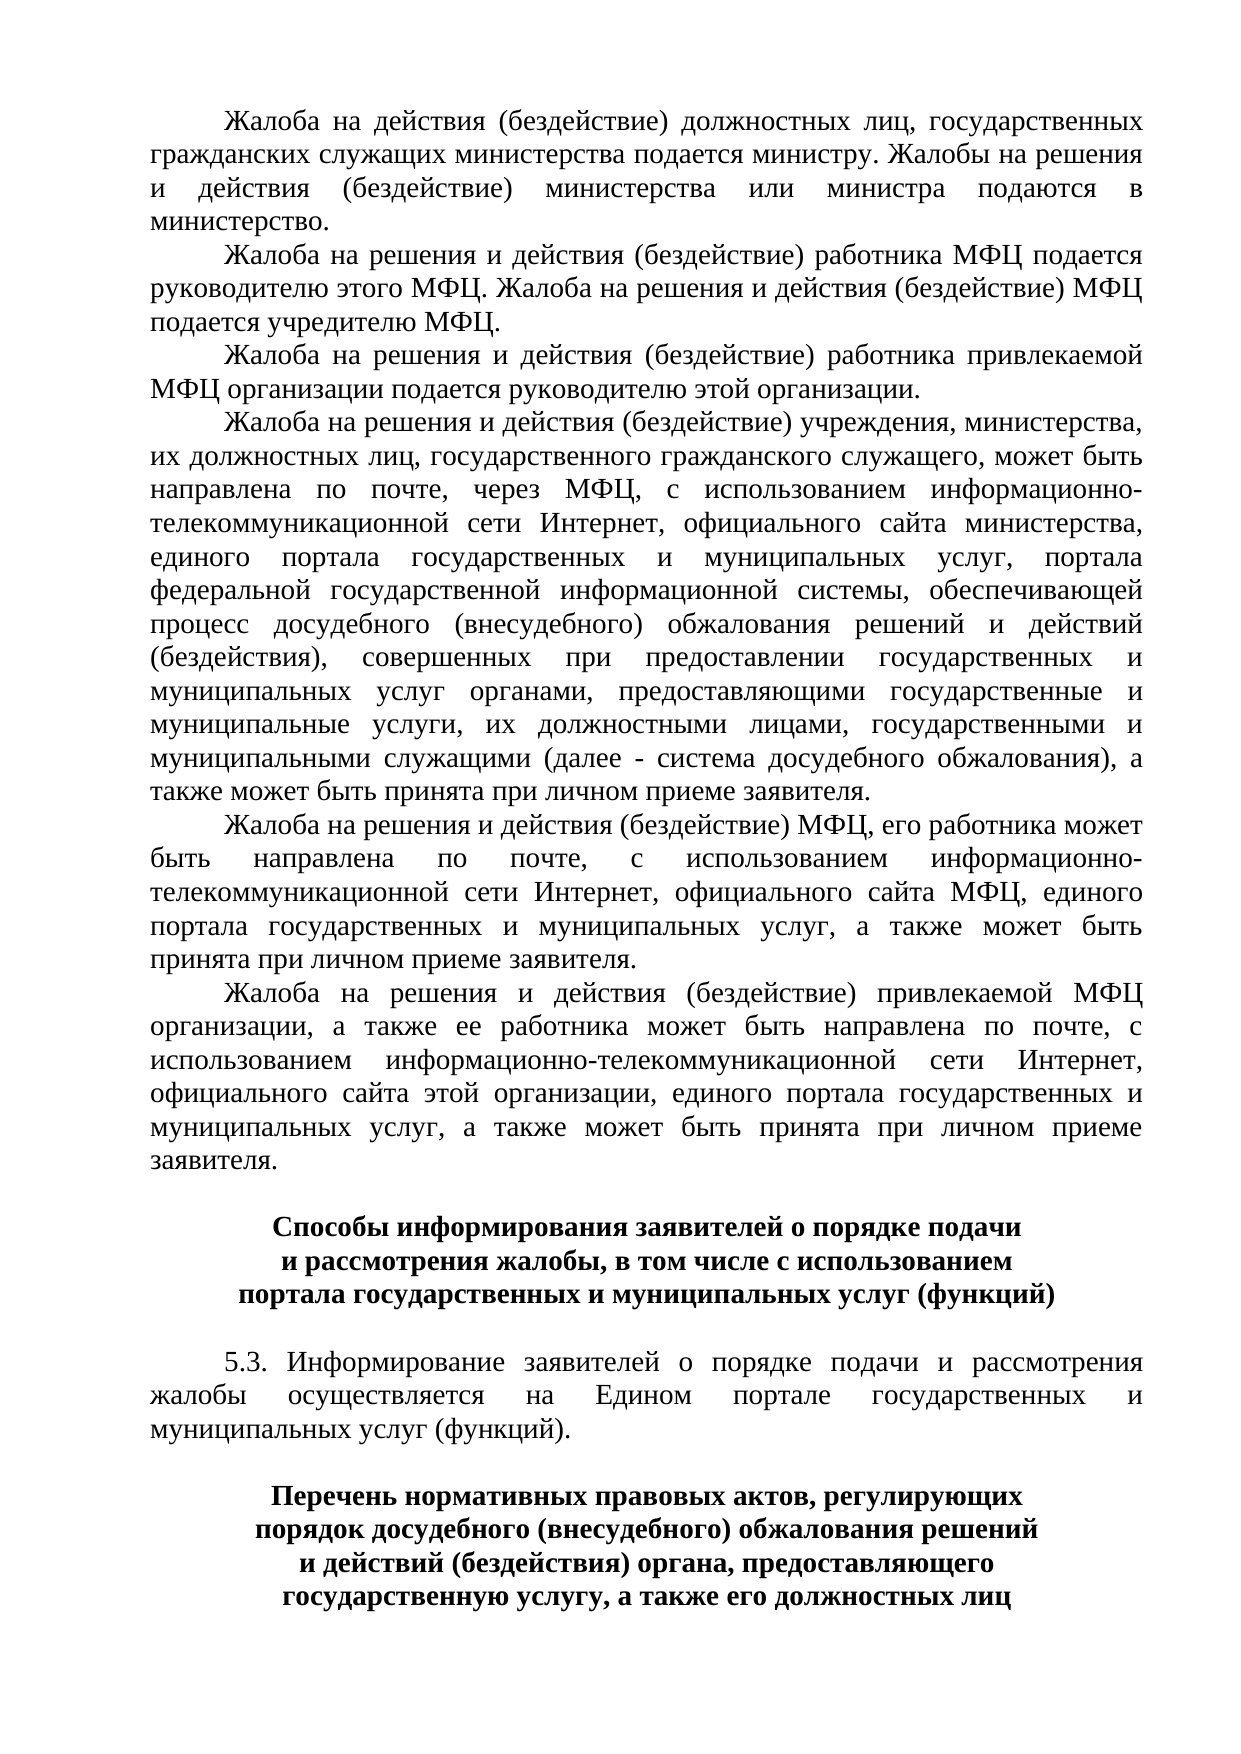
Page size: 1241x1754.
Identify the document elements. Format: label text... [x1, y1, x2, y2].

text Жалоба на решения и действия (бездействие) привлекаемой МФЦ организации, а также ее работника может быть направлена по почте, с использованием информационно-телекоммуникационной сети Интернет, официального сайта этой организации, единого портала государственных и муниципальных услуг, а также может быть принята при личном приеме заявителя. [150, 975, 1144, 1176]
text Способы информирования заявителей о порядке подачи [150, 1209, 1144, 1243]
text Жалоба на решения и действия (бездействие) работника МФЦ подается руководителю этого МФЦ. Жалоба на решения и действия (бездействие) МФЦ подается учредителю МФЦ. [150, 237, 1144, 337]
text и действий (бездействия) органа, предоставляющего [150, 1545, 1144, 1578]
text 5.3. Информирование заявителей о порядке подачи и рассмотрения жалобы осуществляется на Едином портале государственных и муниципальных услуг (функций). [150, 1344, 1144, 1444]
text Перечень нормативных правовых актов, регулирующих [150, 1478, 1144, 1511]
text Жалоба на решения и действия (бездействие) работника привлекаемой МФЦ организации подается руководителю этой организации. [150, 337, 1144, 404]
text и рассмотрения жалобы, в том числе с использованием [150, 1243, 1144, 1277]
text порядок досудебного (внесудебного) обжалования решений [150, 1511, 1144, 1545]
text Жалоба на решения и действия (бездействие) учреждения, министерства, их должностных лиц, государственного гражданского служащего, может быть направлена по почте, через МФЦ, с использованием информационно-телекоммуникационной сети Интернет, официального сайта министерства, единого портала государственных и муниципальных услуг, портала федеральной государственной информационной системы, обеспечивающей процесс досудебного (внесудебного) обжалования решений и действий (бездействия), совершенных при предоставлении государственных и муниципальных услуг органами, предоставляющими государственные и муниципальные услуги, их должностными лицами, государственными и муниципальными служащими (далее - система досудебного обжалования), а также может быть принята при личном приеме заявителя. [150, 404, 1144, 807]
text Жалоба на действия (бездействие) должностных лиц, государственных гражданских служащих министерства подается министру. Жалобы на решения и действия (бездействие) министерства или министра подаются в министерство. [150, 103, 1144, 237]
text Жалоба на решения и действия (бездействие) МФЦ, его работника может быть направлена по почте, с использованием информационно-телекоммуникационной сети Интернет, официального сайта МФЦ, единого портала государственных и муниципальных услуг, а также может быть принята при личном приеме заявителя. [150, 807, 1144, 975]
text государственную услугу, а также его должностных лиц [150, 1578, 1144, 1612]
text портала государственных и муниципальных услуг (функций) [150, 1277, 1144, 1310]
